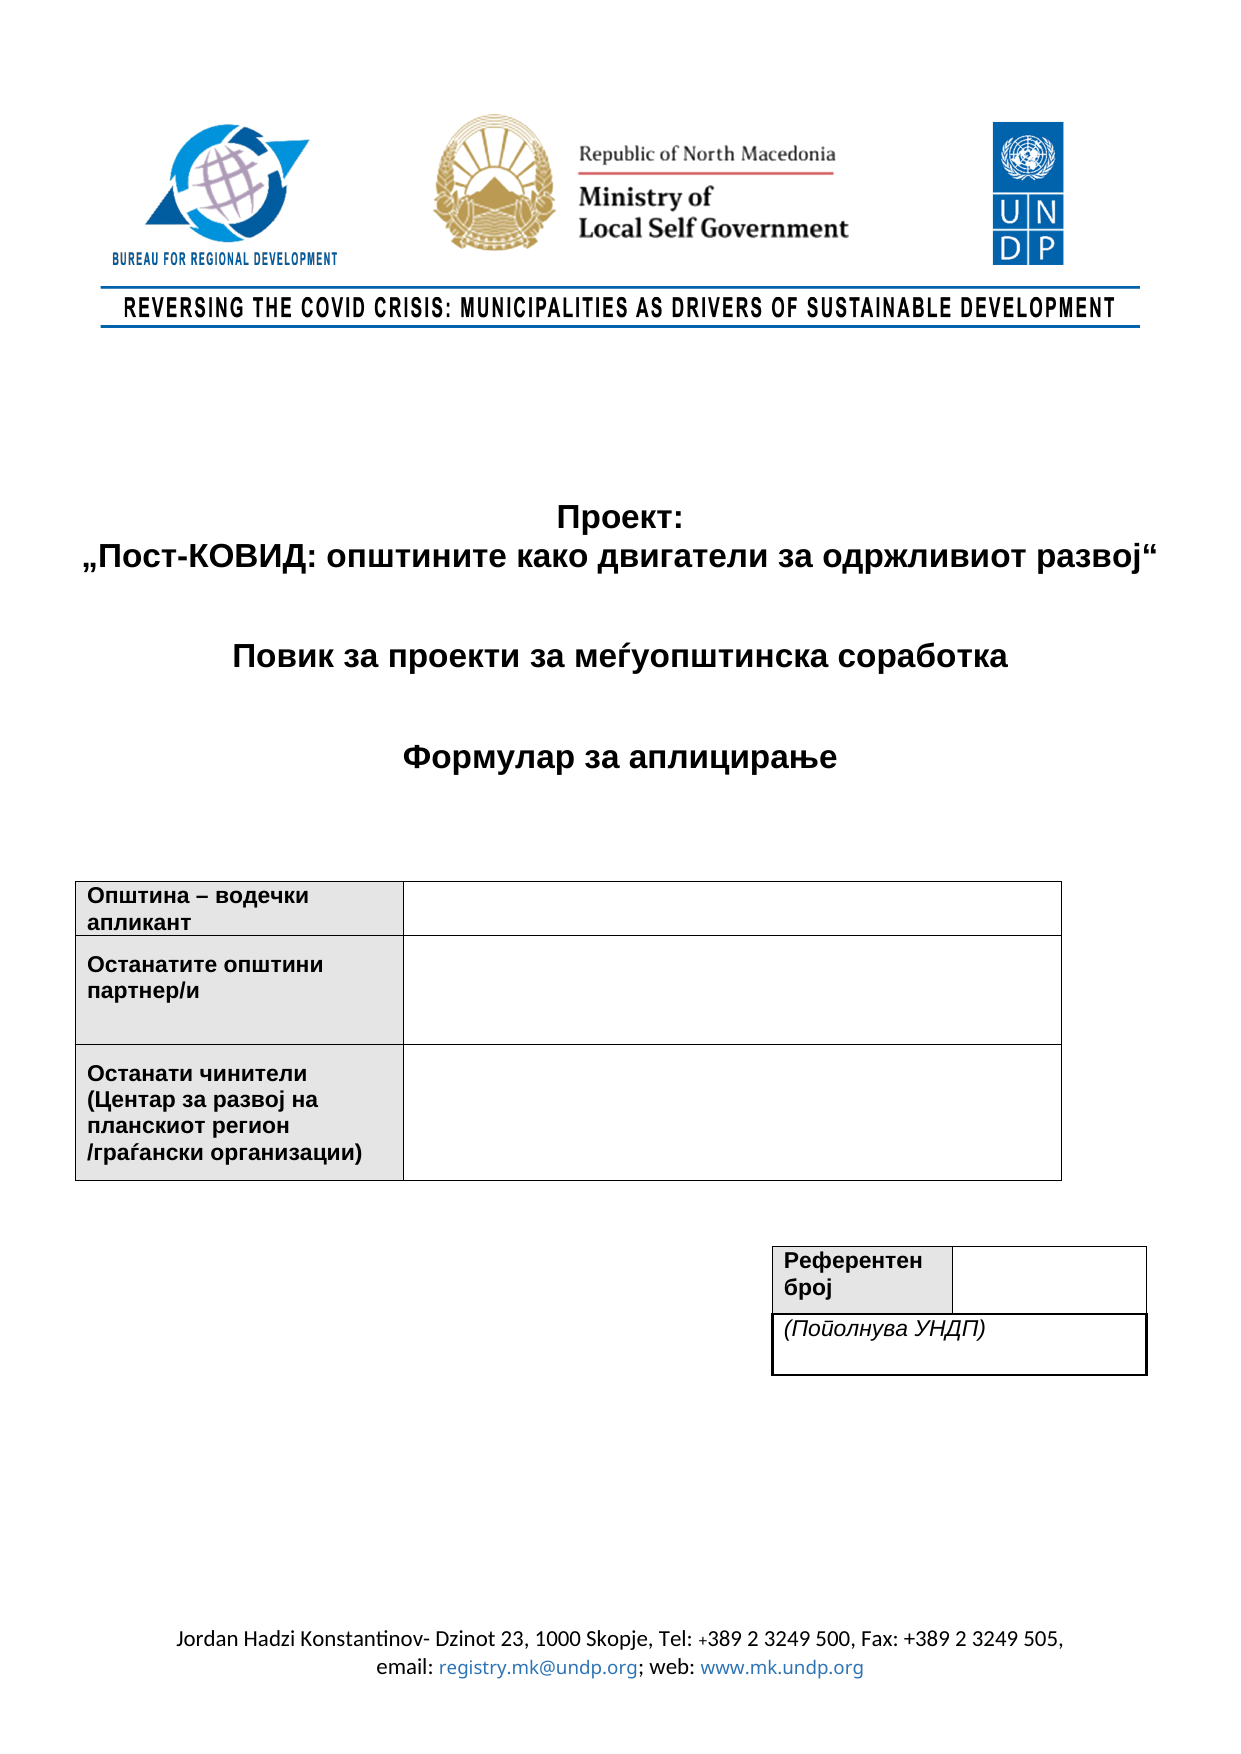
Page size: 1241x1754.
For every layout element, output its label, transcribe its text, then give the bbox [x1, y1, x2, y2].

table_cell Oстанатите општини партнер/и [76, 936, 403, 1044]
table_header [404, 882, 1061, 935]
table_header [953, 1247, 1146, 1313]
title Проект: [75, 498, 1165, 536]
title Формулар за аплицирање [75, 737, 1165, 776]
table_cell [404, 936, 1061, 1044]
table_header Референтен број [773, 1247, 952, 1313]
title „Пост-КОВИД: општините како двигатели за одржливиот развој“ [75, 536, 1165, 574]
picture [100, 73, 1140, 340]
table_cell [404, 1045, 1061, 1180]
title Повик за проекти за меѓуопштинска соработка [75, 636, 1165, 675]
table_cell Oстанати чинители (Центар за развој на планскиот регион /граѓански организации) [76, 1045, 403, 1180]
table_header Општина – водечки апликант [76, 882, 403, 935]
table_cell (Пополнува УНДП) [774, 1315, 1145, 1374]
